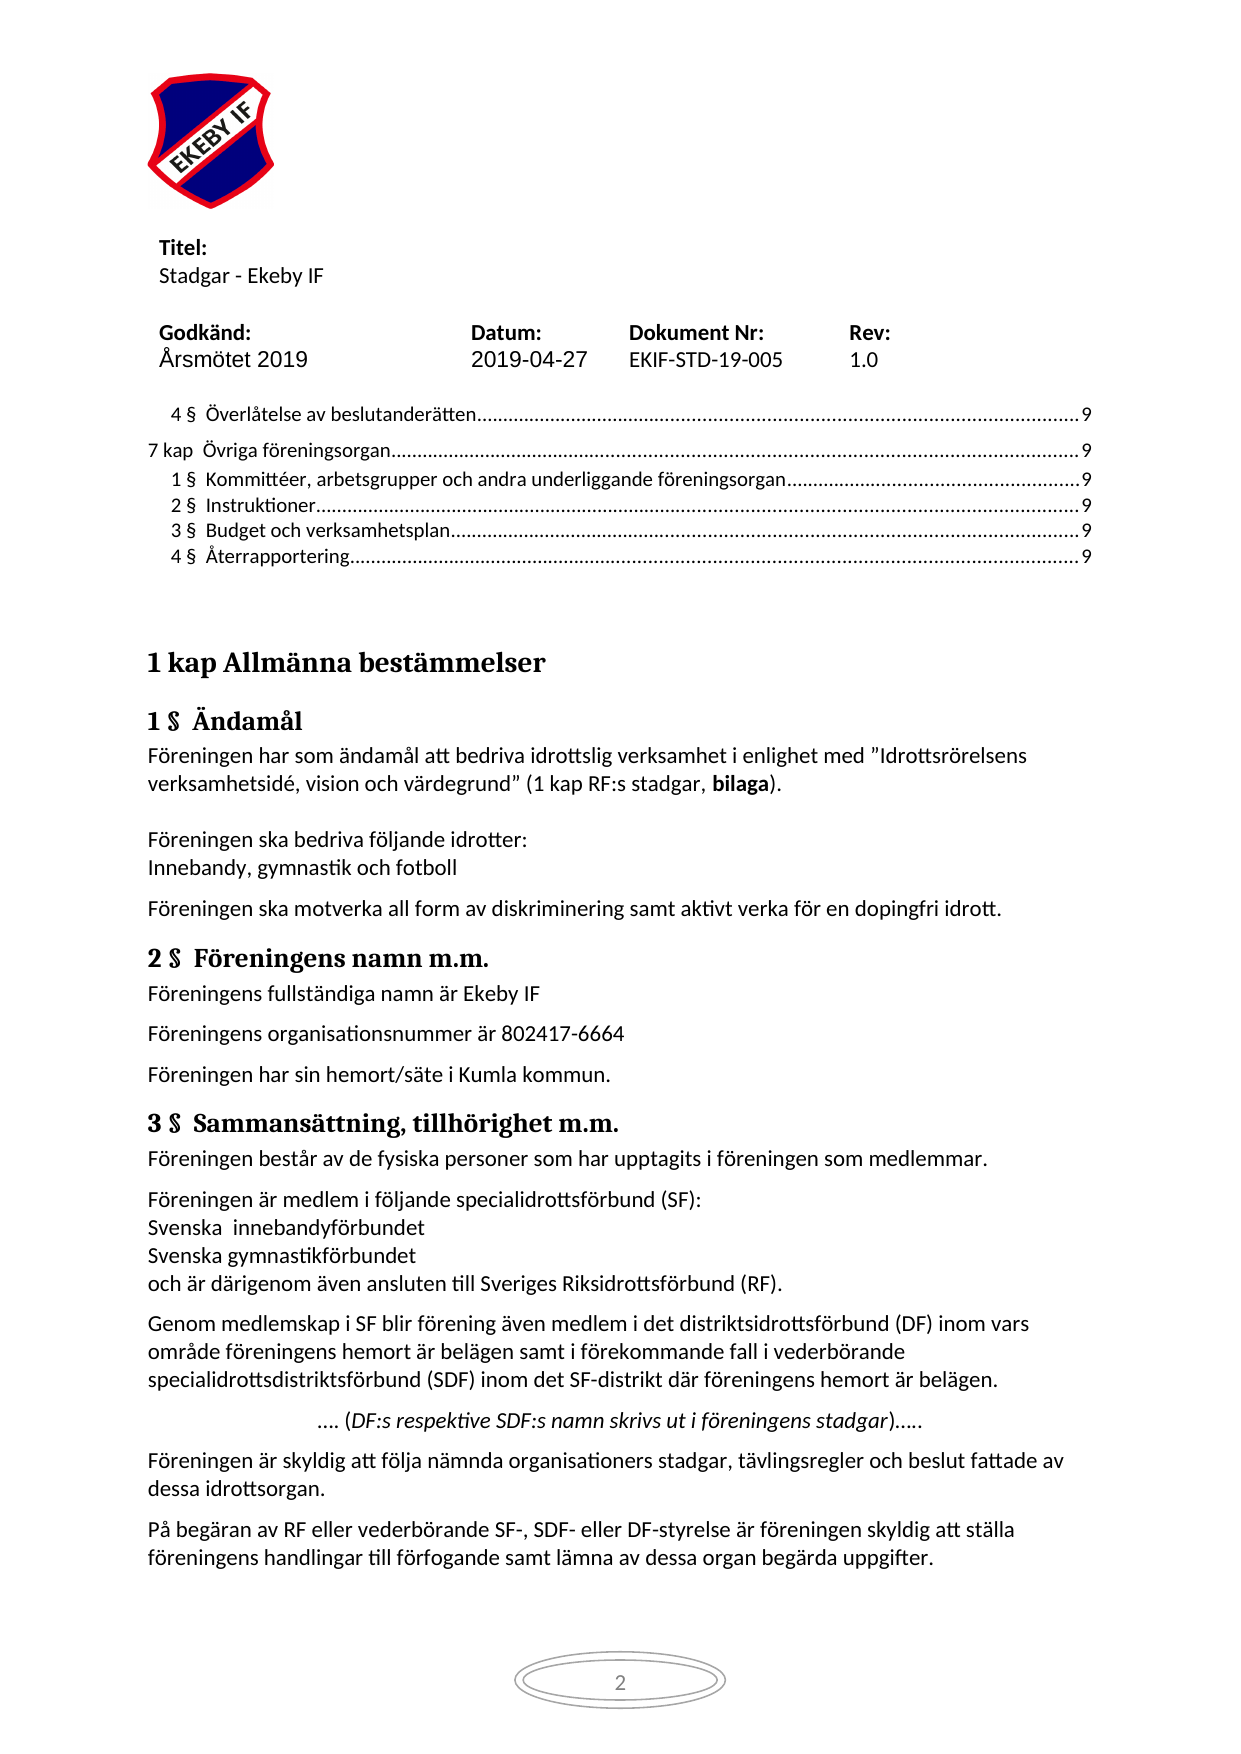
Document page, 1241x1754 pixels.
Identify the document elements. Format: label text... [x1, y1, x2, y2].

text Föreningen ska motverka all form av diskriminering samt aktivt verka för en dopingfri idrott. [148, 894, 1093, 922]
text Svenska innebandyförbundet [148, 1213, 1093, 1241]
text På begäran av RF eller vederbörande SF-, SDF- eller DF-styrelse är föreningen skyldig att ställa föreningens handlingar till förfogande samt lämna av dessa organ begärda uppgifter. [148, 1515, 1093, 1571]
text Föreningen har sin hemort/säte i Kumla kommun. [148, 1060, 1093, 1088]
text …. (DF:s respektive SDF:s namn skrivs ut i föreningens stadgar)….. [148, 1406, 1093, 1434]
subtitle 2 § Föreningens namn m.m. [148, 943, 1093, 974]
text Svenska gymnastikförbundet [148, 1241, 1093, 1269]
picture [147, 73, 274, 209]
text Föreningen är medlem i följande specialidrottsförbund (SF): [148, 1185, 1093, 1213]
text och är därigenom även ansluten till Sveriges Riksidrottsförbund (RF). [148, 1269, 1093, 1297]
text Föreningen ska bedriva följande idrotter: [148, 826, 1093, 853]
text Genom medlemskap i SF blir förening även medlem i det distriktsidrottsförbund (DF) inom vars område föreningens hemort är belägen samt i förekommande fall i vederbörande specialidrottsdistriktsförbund (SDF) inom det SF-distrikt där föreningens hemort är belägen. [148, 1309, 1093, 1393]
subtitle 3 § Sammansättning, tillhörighet m.m. [148, 1108, 1093, 1140]
subtitle 1 kap Allmänna bestämmelser [148, 646, 1093, 680]
text Föreningen består av de fysiska personer som har upptagits i föreningen som medlemmar. [148, 1144, 1093, 1172]
text Innebandy, gymnastik och fotboll [148, 853, 1093, 882]
text Föreningens fullständiga namn är Ekeby IF [148, 979, 1093, 1007]
text Föreningen är skyldig att följa nämnda organisationers stadgar, tävlingsregler och beslut fattade av dessa idrottsorgan. [148, 1446, 1093, 1502]
text Föreningens organisationsnummer är 802417-6664 [148, 1019, 1093, 1047]
subtitle 1 § Ändamål [148, 706, 1093, 737]
text Föreningen har som ändamål att bedriva idrottslig verksamhet i enlighet med ”Idrottsrörelsens verksamhetsidé, vision och värdegrund” (1 kap RF:s stadgar, bilaga). [148, 741, 1093, 797]
